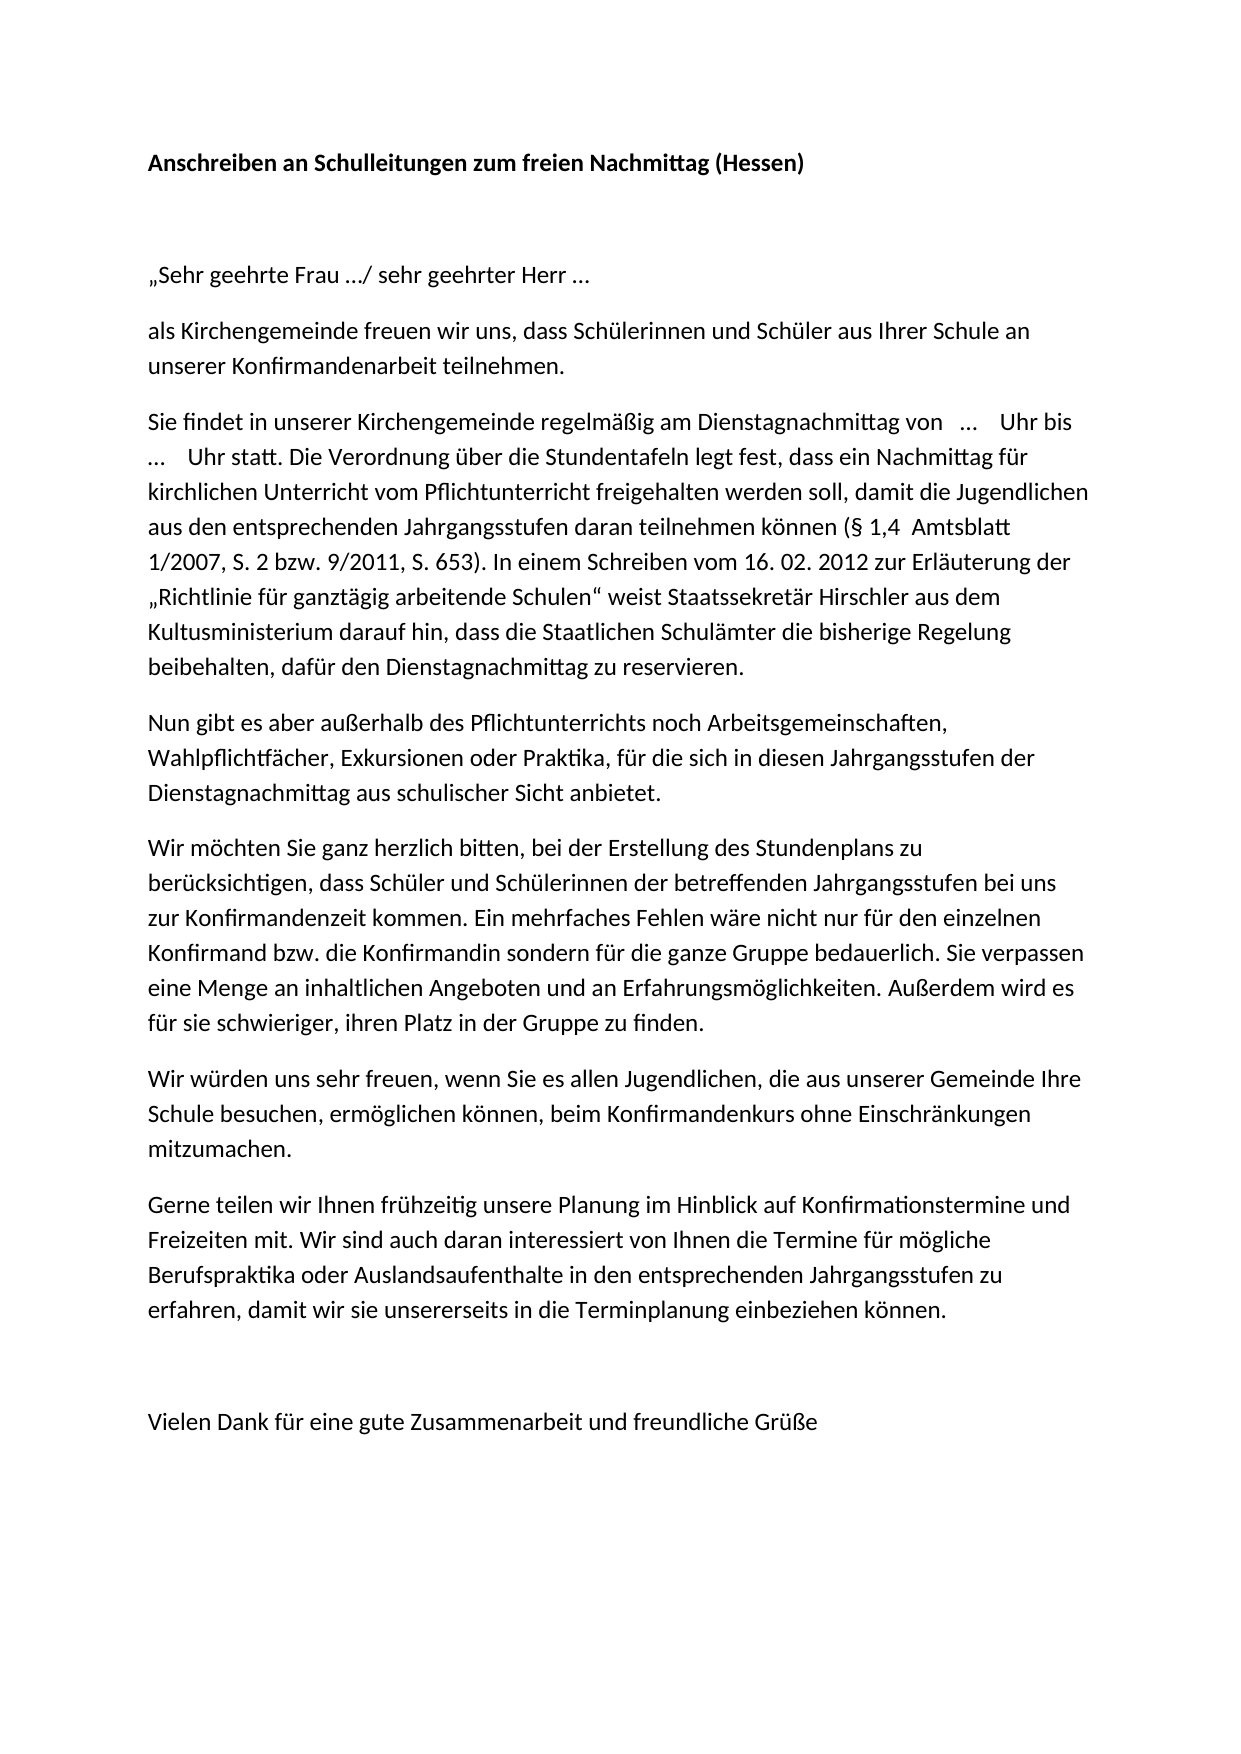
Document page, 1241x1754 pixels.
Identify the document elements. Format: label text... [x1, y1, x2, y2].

text Wir möchten Sie ganz herzlich bitten, bei der Erstellung des Stundenplans zu berücksichtigen, dass Schüler und Schülerinnen der betreffenden Jahrgangsstufen bei uns zur Konfirmandenzeit kommen. Ein mehrfaches Fehlen wäre nicht nur für den einzelnen Konfirmand bzw. die Konfirmandin sondern für die ganze Gruppe bedauerlich. Sie verpassen eine Menge an inhaltlichen Angeboten und an Erfahrungsmöglichkeiten. Außerdem wird es für sie schwieriger, ihren Platz in der Gruppe zu finden. [148, 833, 1093, 1038]
text Gerne teilen wir Ihnen frühzeitig unsere Planung im Hinblick auf Konfirmationstermine und Freizeiten mit. Wir sind auch daran interessiert von Ihnen die Termine für mögliche Berufspraktika oder Auslandsaufenthalte in den entsprechenden Jahrgangsstufen zu erfahren, damit wir sie unsererseits in die Terminplanung einbeziehen können. [148, 1189, 1093, 1325]
text „Sehr geehrte Frau …/ sehr geehrter Herr … [148, 259, 1093, 290]
text Anschreiben an Schulleitungen zum freien Nachmittag (Hessen) [148, 148, 1093, 178]
text Nun gibt es aber außerhalb des Pflichtunterrichts noch Arbeitsgemeinschaften, Wahlpflichtfächer, Exkursionen oder Praktika, für die sich in diesen Jahrgangsstufen der Dienstagnachmittag aus schulischer Sicht anbietet. [148, 707, 1093, 807]
text Sie findet in unserer Kirchengemeinde regelmäßig am Dienstagnachmittag von … Uhr bis … Uhr statt. Die Verordnung über die Stundentafeln legt fest, dass ein Nachmittag für kirchlichen Unterricht vom Pflichtunterricht freigehalten werden soll, damit die Jugendlichen aus den entsprechenden Jahrgangsstufen daran teilnehmen können (§ 1,4 Amtsblatt 1/2007, S. 2 bzw. 9/2011, S. 653). In einem Schreiben vom 16. 02. 2012 zur Erläuterung der „Richtlinie für ganztägig arbeitende Schulen“ weist Staatssekretär Hirschler aus dem Kultusministerium darauf hin, dass die Staatlichen Schulämter die bisherige Regelung beibehalten, dafür den Dienstagnachmittag zu reservieren. [148, 406, 1093, 681]
text als Kirchengemeinde freuen wir uns, dass Schülerinnen und Schüler aus Ihrer Schule an unserer Konfirmandenarbeit teilnehmen. [148, 315, 1093, 381]
text Wir würden uns sehr freuen, wenn Sie es allen Jugendlichen, die aus unserer Gemeinde Ihre Schule besuchen, ermöglichen können, beim Konfirmandenkurs ohne Einschränkungen mitzumachen. [148, 1063, 1093, 1164]
text Vielen Dank für eine gute Zusammenarbeit und freundliche Grüße [148, 1406, 1093, 1436]
